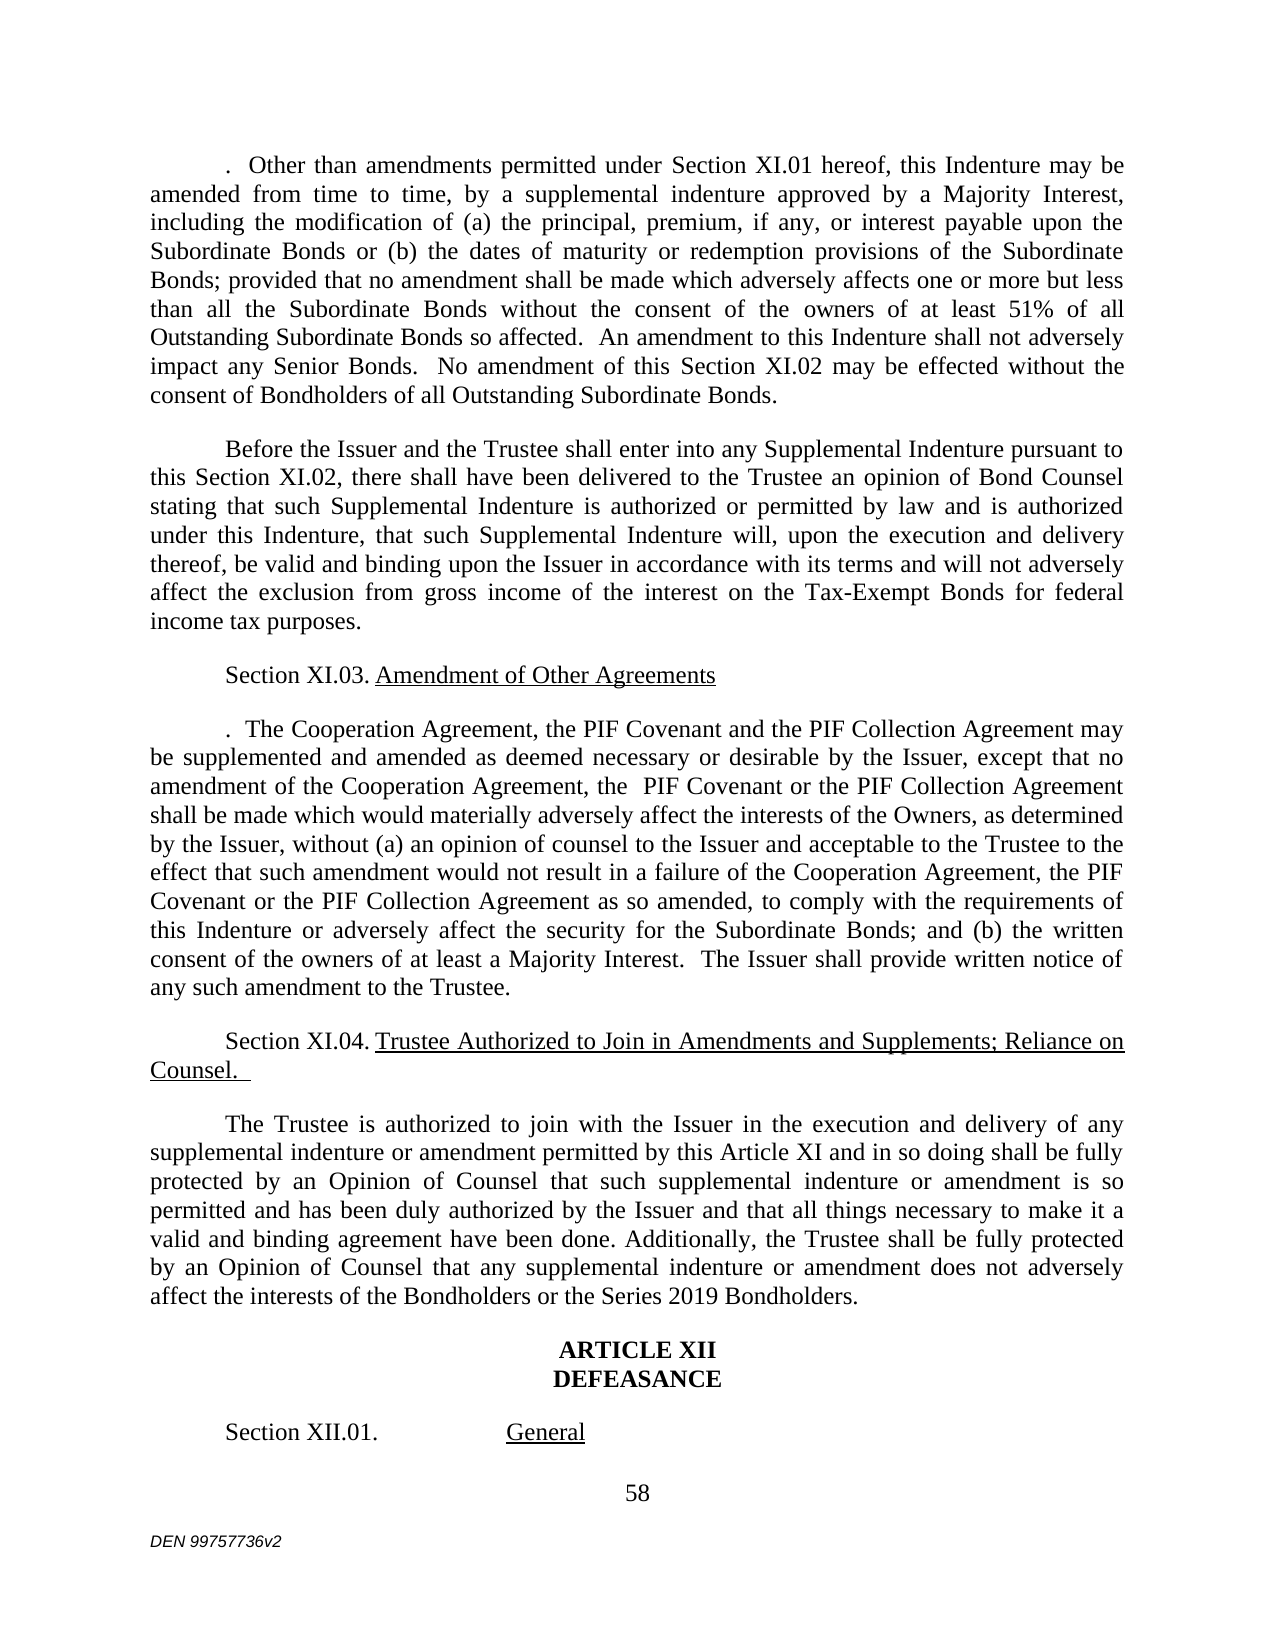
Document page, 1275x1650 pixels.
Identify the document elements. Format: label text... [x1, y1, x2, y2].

text . Other than amendments permitted under Section 11.01 hereof, this Indenture may be amended from time to time, by a supplemental indenture approved by a Majority Interest, including the modification of (a) the principal, premium, if any, or interest payable upon the Subordinate Bonds or (b) the dates of maturity or redemption provisions of the Subordinate Bonds; provided that no amendment shall be made which adversely affects one or more but less than all the Subordinate Bonds without the consent of the owners of at least 51% of all Outstanding Subordinate Bonds so affected. An amendment to this Indenture shall not adversely impact any Senior Bonds. No amendment of this Section 11.02 may be effected without the consent of Bondholders of all Outstanding Subordinate Bonds. [150, 150, 1125, 409]
text Before the Issuer and the Trustee shall enter into any Supplemental Indenture pursuant to this Section 11.02, there shall have been delivered to the Trustee an opinion of Bond Counsel stating that such Supplemental Indenture is authorized or permitted by law and is authorized under this Indenture, that such Supplemental Indenture will, upon the execution and delivery thereof, be valid and binding upon the Issuer in accordance with its terms and will not adversely affect the exclusion from gross income of the interest on the Tax-Exempt Bonds for federal income tax purposes. [150, 434, 1125, 635]
text General [150, 1417, 1125, 1446]
text Amendment of Other Agreements [150, 660, 1125, 689]
text Trustee Authorized to Join in Amendments and Supplements; Reliance on Counsel. [150, 1026, 1125, 1084]
text The Trustee is authorized to join with the Issuer in the execution and delivery of any supplemental indenture or amendment permitted by this Article XI and in so doing shall be fully protected by an Opinion of Counsel that such supplemental indenture or amendment is so permitted and has been duly authorized by the Issuer and that all things necessary to make it a valid and binding agreement have been done. Additionally, the Trustee shall be fully protected by an Opinion of Counsel that any supplemental indenture or amendment does not adversely affect the interests of the Bondholders or the Series 2019 Bondholders. [150, 1109, 1125, 1310]
text . The Cooperation Agreement, the PIF Covenant and the PIF Collection Agreement may be supplemented and amended as deemed necessary or desirable by the Issuer, except that no amendment of the Cooperation Agreement, the PIF Covenant or the PIF Collection Agreement shall be made which would materially adversely affect the interests of the Owners, as determined by the Issuer, without (a) an opinion of counsel to the Issuer and acceptable to the Trustee to the effect that such amendment would not result in a failure of the Cooperation Agreement, the PIF Covenant or the PIF Collection Agreement as so amended, to comply with the requirements of this Indenture or adversely affect the security for the Subordinate Bonds; and (b) the written consent of the owners of at least a Majority Interest. The Issuer shall provide written notice of any such amendment to the Trustee. [150, 714, 1125, 1001]
text DEFEASANCE [150, 1335, 1125, 1392]
